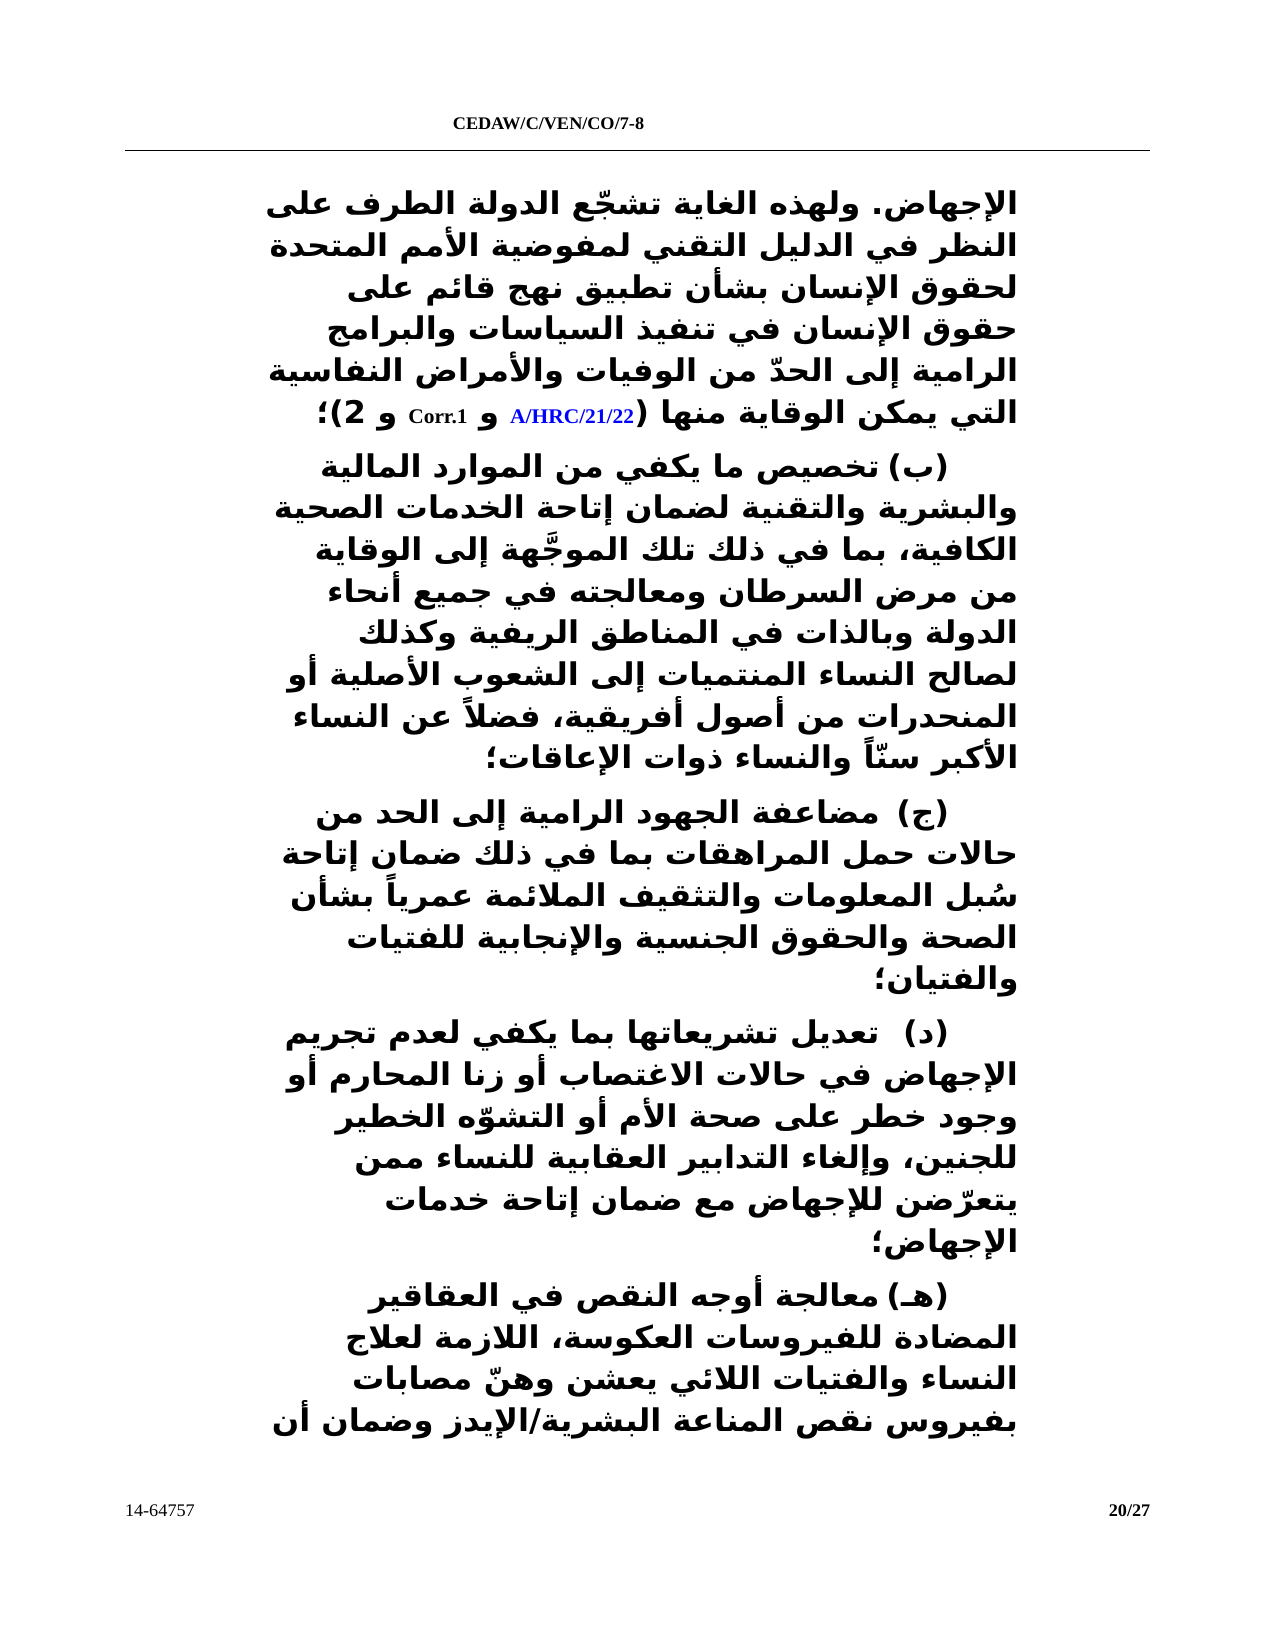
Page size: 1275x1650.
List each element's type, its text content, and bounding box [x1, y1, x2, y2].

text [257, 181, 1018, 431]
text (ب) تخصيص ما يكفي من الموارد المالية والبشرية والتقنية لضمان إتاحة الخدمات الصحية الكافية، بما في ذلك تلك الموجَّهة إلى الوقاية من مرض السرطان ومعالجته في جميع أنحاء الدولة وبالذات في المناطق الريفية وكذلك لصالح النساء المنتميات إلى الشعوب الأصلية أو المنحدرات من أصول أفريقية، فضلاً عن النساء الأكبر سنّاً والنساء ذوات الإعاقات؛ [257, 444, 1018, 777]
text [257, 1273, 1018, 1440]
text (ج) مضاعفة الجهود الرامية إلى الحد من حالات حمل المراهقات بما في ذلك ضمان إتاحة سُبل المعلومات والتثقيف الملائمة عمرياً بشأن الصحة والحقوق الجنسية والإنجابية للفتيات والفتيان؛ [257, 790, 1018, 998]
text (د) تعديل تشريعاتها بما يكفي لعدم تجريم الإجهاض في حالات الاغتصاب أو زنا المحارم أو وجود خطر على صحة الأم أو التشوّه الخطير للجنين، وإلغاء التدابير العقابية للنساء ممن يتعرّضن للإجهاض مع ضمان إتاحة خدمات الإجهاض؛ [257, 1011, 1018, 1261]
